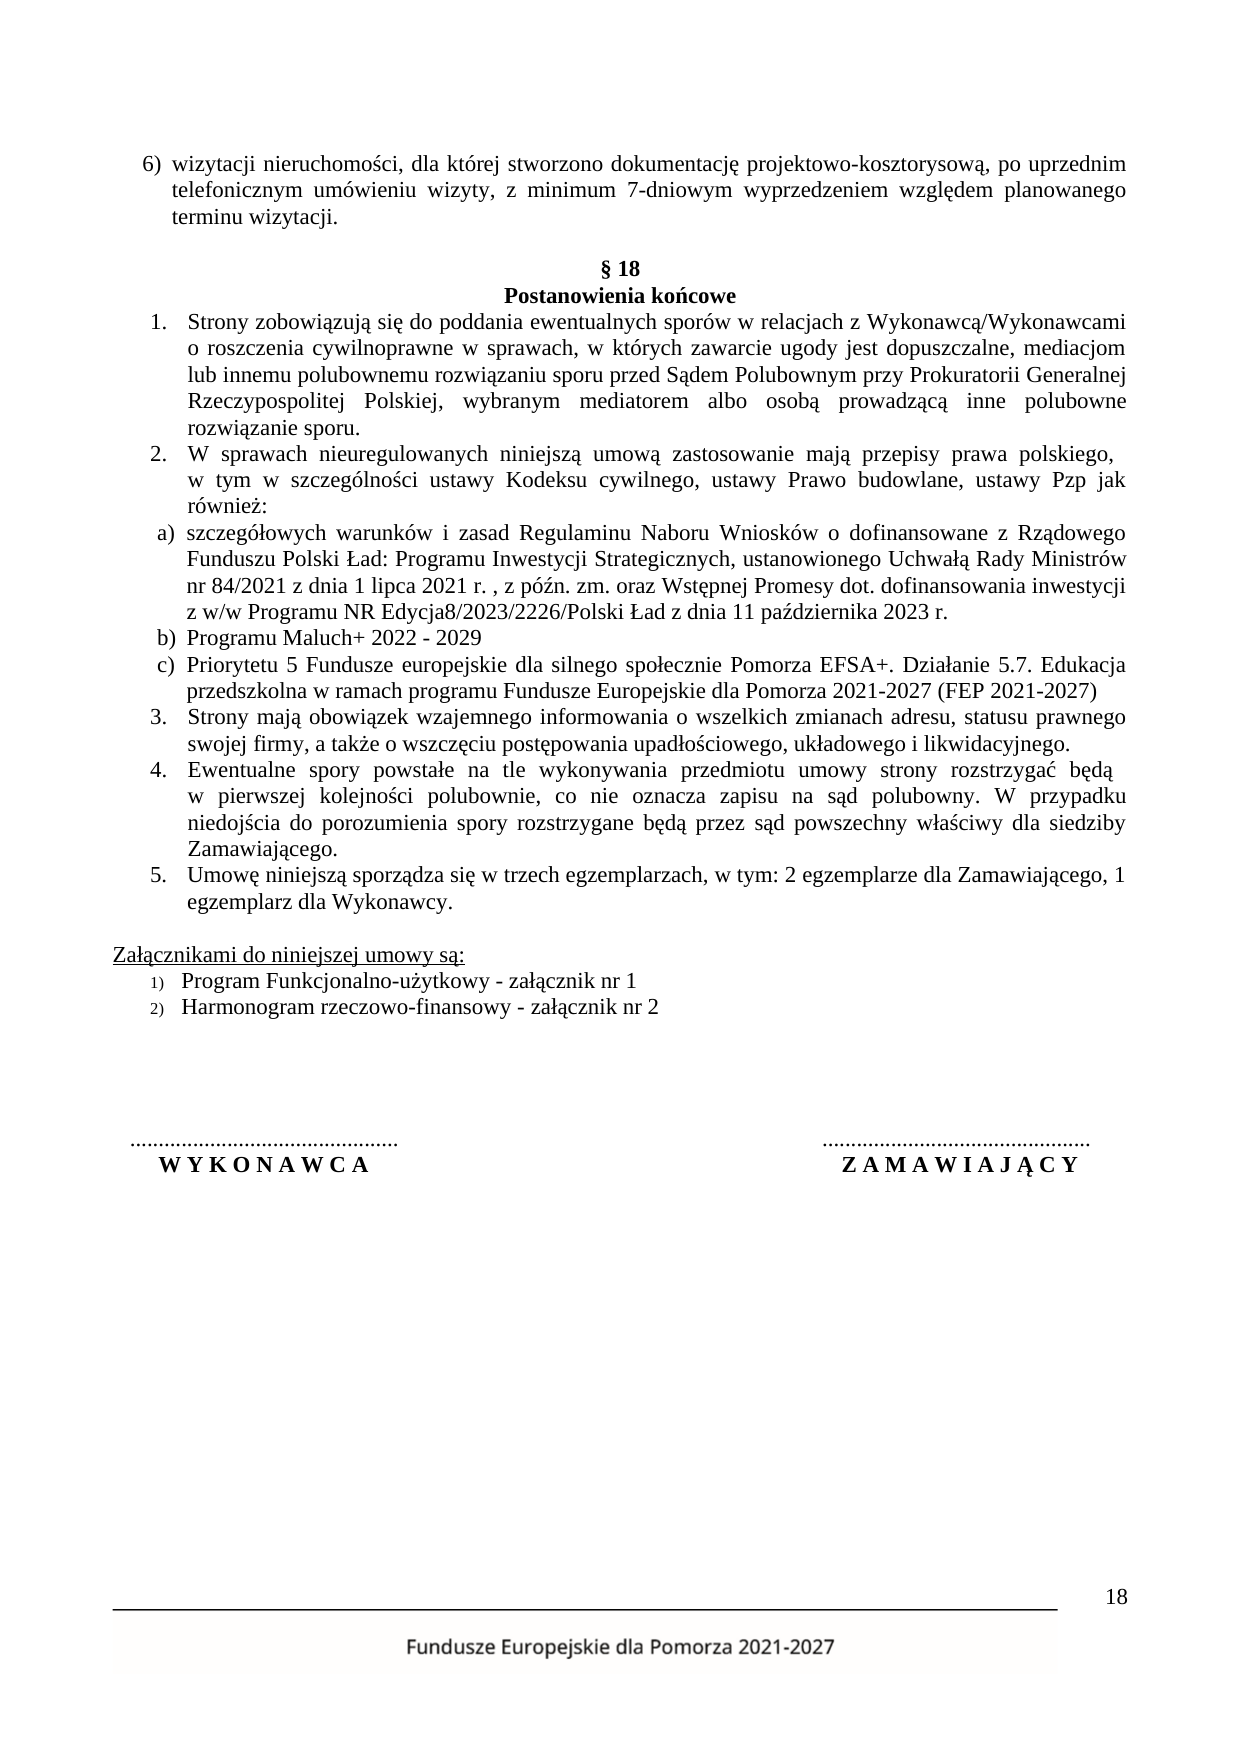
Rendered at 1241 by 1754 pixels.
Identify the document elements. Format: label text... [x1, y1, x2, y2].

list Umowę niniejszą sporządza się w trzech egzemplarzach, w tym: 2 egzemplarze dla Zamawiającego, 1 egzemplarz dla Wykonawcy. [150, 862, 1128, 914]
text Postanowienia końcowe [112, 282, 1128, 308]
list Strony zobowiązują się do poddania ewentualnych sporów w relacjach z Wykonawcą/Wykonawcami o roszczenia cywilnoprawne w sprawach, w których zawarcie ugody jest dopuszczalne, mediacjom lub innemu polubownemu rozwiązaniu sporu przed Sądem Polubownym przy Prokuratorii Generalnej Rzeczypospolitej Polskiej, wybranym mediatorem albo osobą prowadzącą inne polubowne rozwiązanie sporu. [150, 308, 1128, 440]
text Załącznikami do niniejszej umowy są: [112, 941, 1128, 967]
text W Y K O N A W C A Z A M A W I A J Ą C Y [112, 1151, 1128, 1178]
list Harmonogram rzeczowo-finansowy - załącznik nr 2 [150, 993, 1128, 1020]
list Strony mają obowiązek wzajemnego informowania o wszelkich zmianach adresu, statusu prawnego swojej firmy, a także o wszczęciu postępowania upadłościowego, układowego i likwidacyjnego. [150, 703, 1128, 756]
text ............................................... ............................................... [112, 1125, 1128, 1151]
picture [112, 1609, 1058, 1674]
list Priorytetu 5 Fundusze europejskie dla silnego społecznie Pomorza EFSA+. Działanie 5.7. Edukacja przedszkolna w ramach programu Fundusze Europejskie dla Pomorza 2021-2027 (FEP 2021-2027) [157, 651, 1128, 703]
list W sprawach nieuregulowanych niniejszą umową zastosowanie mają przepisy prawa polskiego, w tym w szczególności ustawy Kodeksu cywilnego, ustawy Prawo budowlane, ustawy Pzp jak również: [150, 440, 1128, 519]
text § 18 [112, 255, 1128, 282]
list Program Funkcjonalno-użytkowy - załącznik nr 1 [150, 967, 1128, 993]
list Programu Maluch+ 2022 - 2029 [157, 624, 1128, 651]
list Ewentualne spory powstałe na tle wykonywania przedmiotu umowy strony rozstrzygać będą w pierwszej kolejności polubownie, co nie oznacza zapisu na sąd polubowny. W przypadku niedojścia do porozumienia spory rozstrzygane będą przez sąd powszechny właściwy dla siedziby Zamawiającego. [150, 756, 1128, 862]
list szczegółowych warunków i zasad Regulaminu Naboru Wniosków o dofinansowane z Rządowego Funduszu Polski Ład: Programu Inwestycji Strategicznych, ustanowionego Uchwałą Rady Ministrów nr 84/2021 z dnia 1 lipca 2021 r. , z późn. zm. oraz Wstępnej Promesy dot. dofinansowania inwestycji z w/w Programu NR Edycja8/2023/2226/Polski Ład z dnia 11 października 2023 r. [157, 519, 1128, 624]
list wizytacji nieruchomości, dla której stworzono dokumentację projektowo-kosztorysową, po uprzednim telefonicznym umówieniu wizyty, z minimum 7-dniowym wyprzedzeniem względem planowanego terminu wizytacji. [142, 150, 1128, 229]
